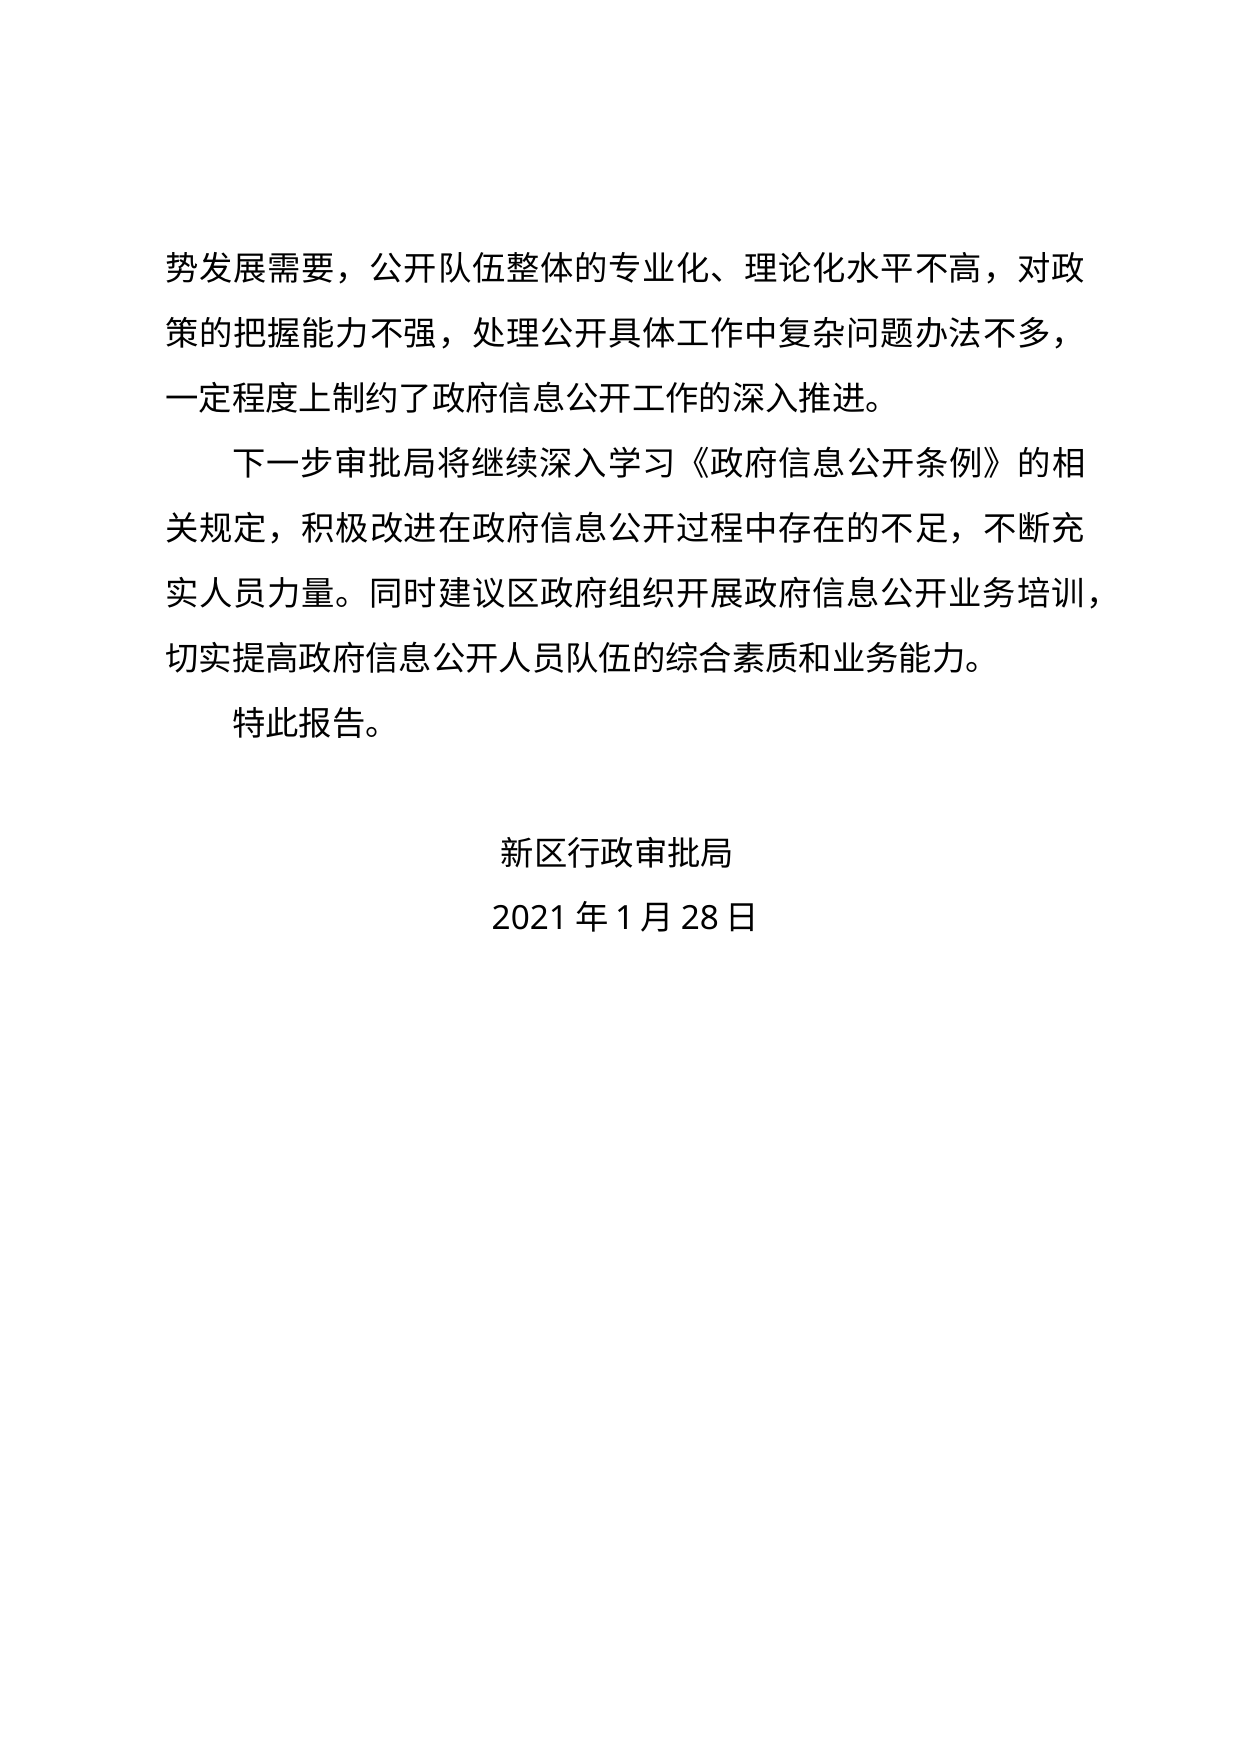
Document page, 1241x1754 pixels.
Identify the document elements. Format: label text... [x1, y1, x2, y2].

text 新区行政审批局 [165, 818, 1087, 883]
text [165, 233, 1087, 428]
text 下一步审批局将继续深入学习《政府信息公开条例》的相关规定，积极改进在政府信息公开过程中存在的不足，不断充实人员力量。同时建议区政府组织开展政府信息公开业务培训，切实提高政府信息公开人员队伍的综合素质和业务能力。 [165, 428, 1087, 688]
text 特此报告。 [165, 688, 1087, 753]
text 2021年1月28日 [165, 883, 1087, 948]
